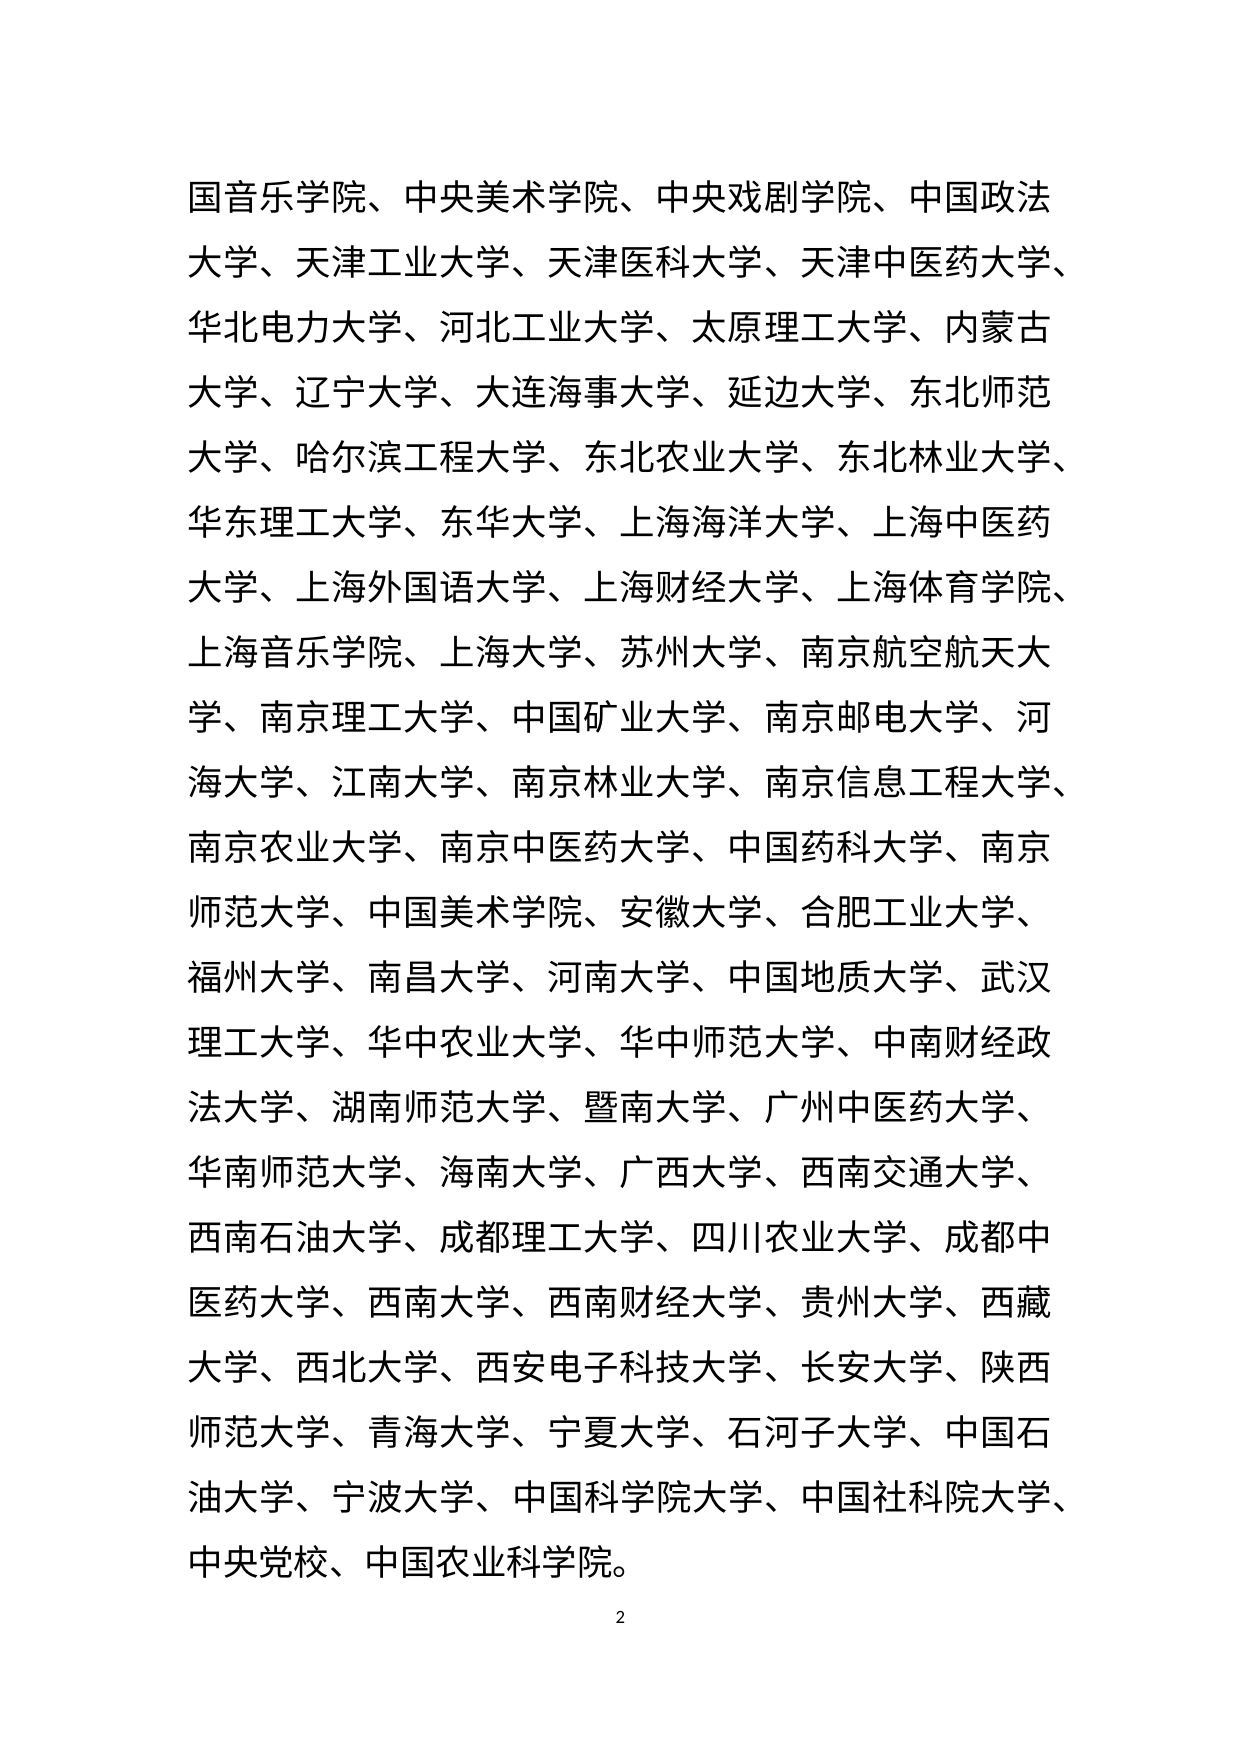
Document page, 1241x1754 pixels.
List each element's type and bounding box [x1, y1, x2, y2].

text [187, 162, 1053, 1592]
